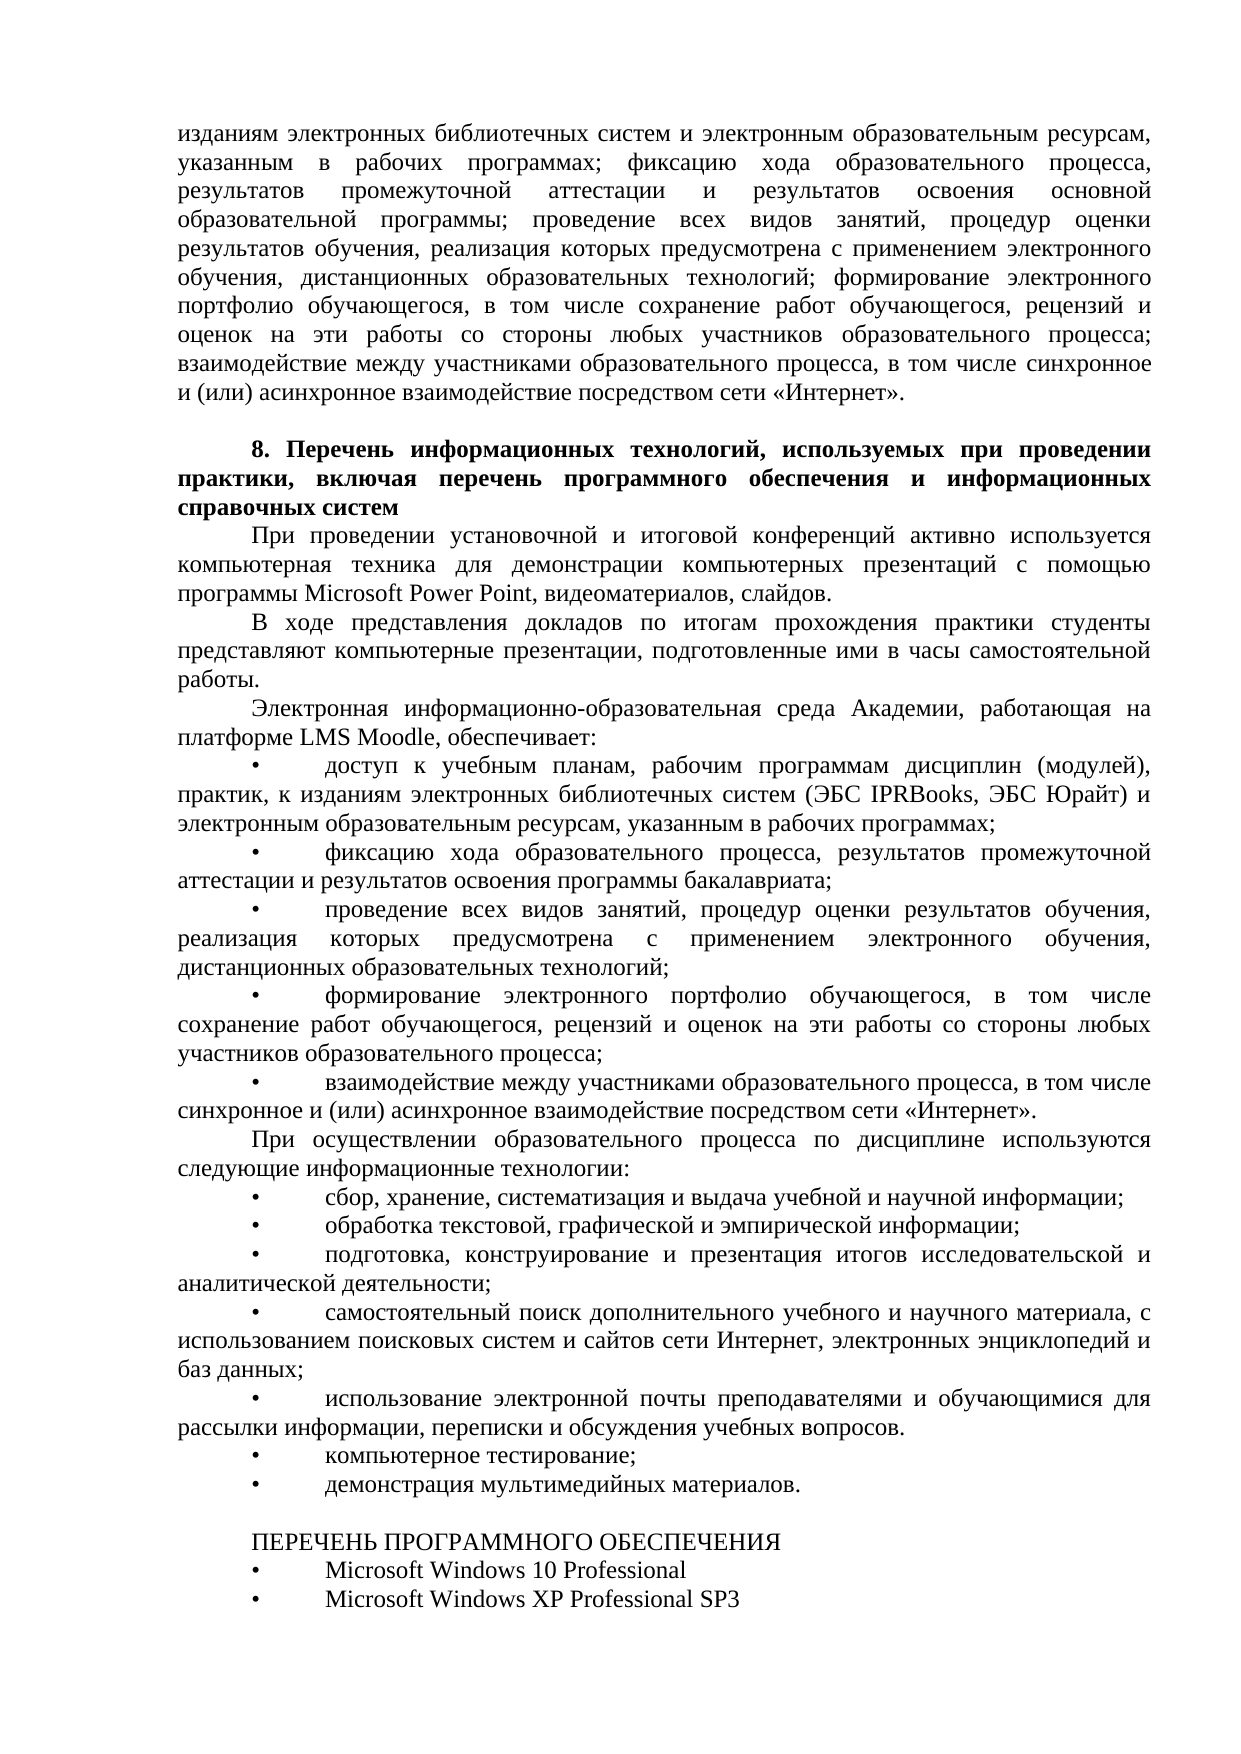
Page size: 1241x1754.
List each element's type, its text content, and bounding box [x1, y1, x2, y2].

text • Microsoft Windows XP Professional SP3 [177, 1584, 1152, 1613]
text • Microsoft Windows 10 Professional [177, 1556, 1152, 1584]
text • проведение всех видов занятий, процедур оценки результатов обучения, реализация которых предусмотрена с применением электронного обучения, дистанционных образовательных технологий; [177, 894, 1152, 981]
text • использование электронной почты преподавателями и обучающимися для рассылки информации, переписки и обсуждения учебных вопросов. [177, 1383, 1152, 1441]
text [177, 118, 1152, 406]
text • демонстрация мультимедийных материалов. [177, 1469, 1152, 1498]
text • подготовка, конструирование и презентация итогов исследовательской и аналитической деятельности; [177, 1239, 1152, 1297]
text • компьютерное тестирование; [177, 1441, 1152, 1469]
text 8. Перечень информационных технологий, используемых при проведении практики, включая перечень программного обеспечения и информационных справочных систем [177, 434, 1152, 521]
text • самостоятельный поиск дополнительного учебного и научного материала, с использованием поисковых систем и сайтов сети Интернет, электронных энциклопедий и баз данных; [177, 1297, 1152, 1383]
text • взаимодействие между участниками образовательного процесса, в том числе синхронное и (или) асинхронное взаимодействие посредством сети «Интернет». [177, 1067, 1152, 1124]
text • фиксацию хода образовательного процесса, результатов промежуточной аттестации и результатов освоения программы бакалавриата; [177, 837, 1152, 894]
text Электронная информационно-образовательная среда Академии, работающая на платформе LMS Moodle, обеспечивает: [177, 693, 1152, 751]
text При проведении установочной и итоговой конференций активно используется компьютерная техника для демонстрации компьютерных презентаций с помощью программы Microsoft Power Point, видеоматериалов, слайдов. [177, 521, 1152, 607]
text • доступ к учебным планам, рабочим программам дисциплин (модулей), практик, к изданиям электронных библиотечных систем (ЭБС IPRBooks, ЭБС Юрайт) и электронным образовательным ресурсам, указанным в рабочих программах; [177, 751, 1152, 837]
text В ходе представления докладов по итогам прохождения практики студенты представляют компьютерные презентации, подготовленные ими в часы самостоятельной работы. [177, 607, 1152, 693]
text ПЕРЕЧЕНЬ ПРОГРАММНОГО ОБЕСПЕЧЕНИЯ [177, 1527, 1152, 1556]
text • формирование электронного портфолио обучающегося, в том числе сохранение работ обучающегося, рецензий и оценок на эти работы со стороны любых участников образовательного процесса; [177, 981, 1152, 1067]
text • сбор, хранение, систематизация и выдача учебной и научной информации; [177, 1182, 1152, 1211]
text • обработка текстовой, графической и эмпирической информации; [177, 1211, 1152, 1239]
text При осуществлении образовательного процесса по дисциплине используются следующие информационные технологии: [177, 1124, 1152, 1182]
